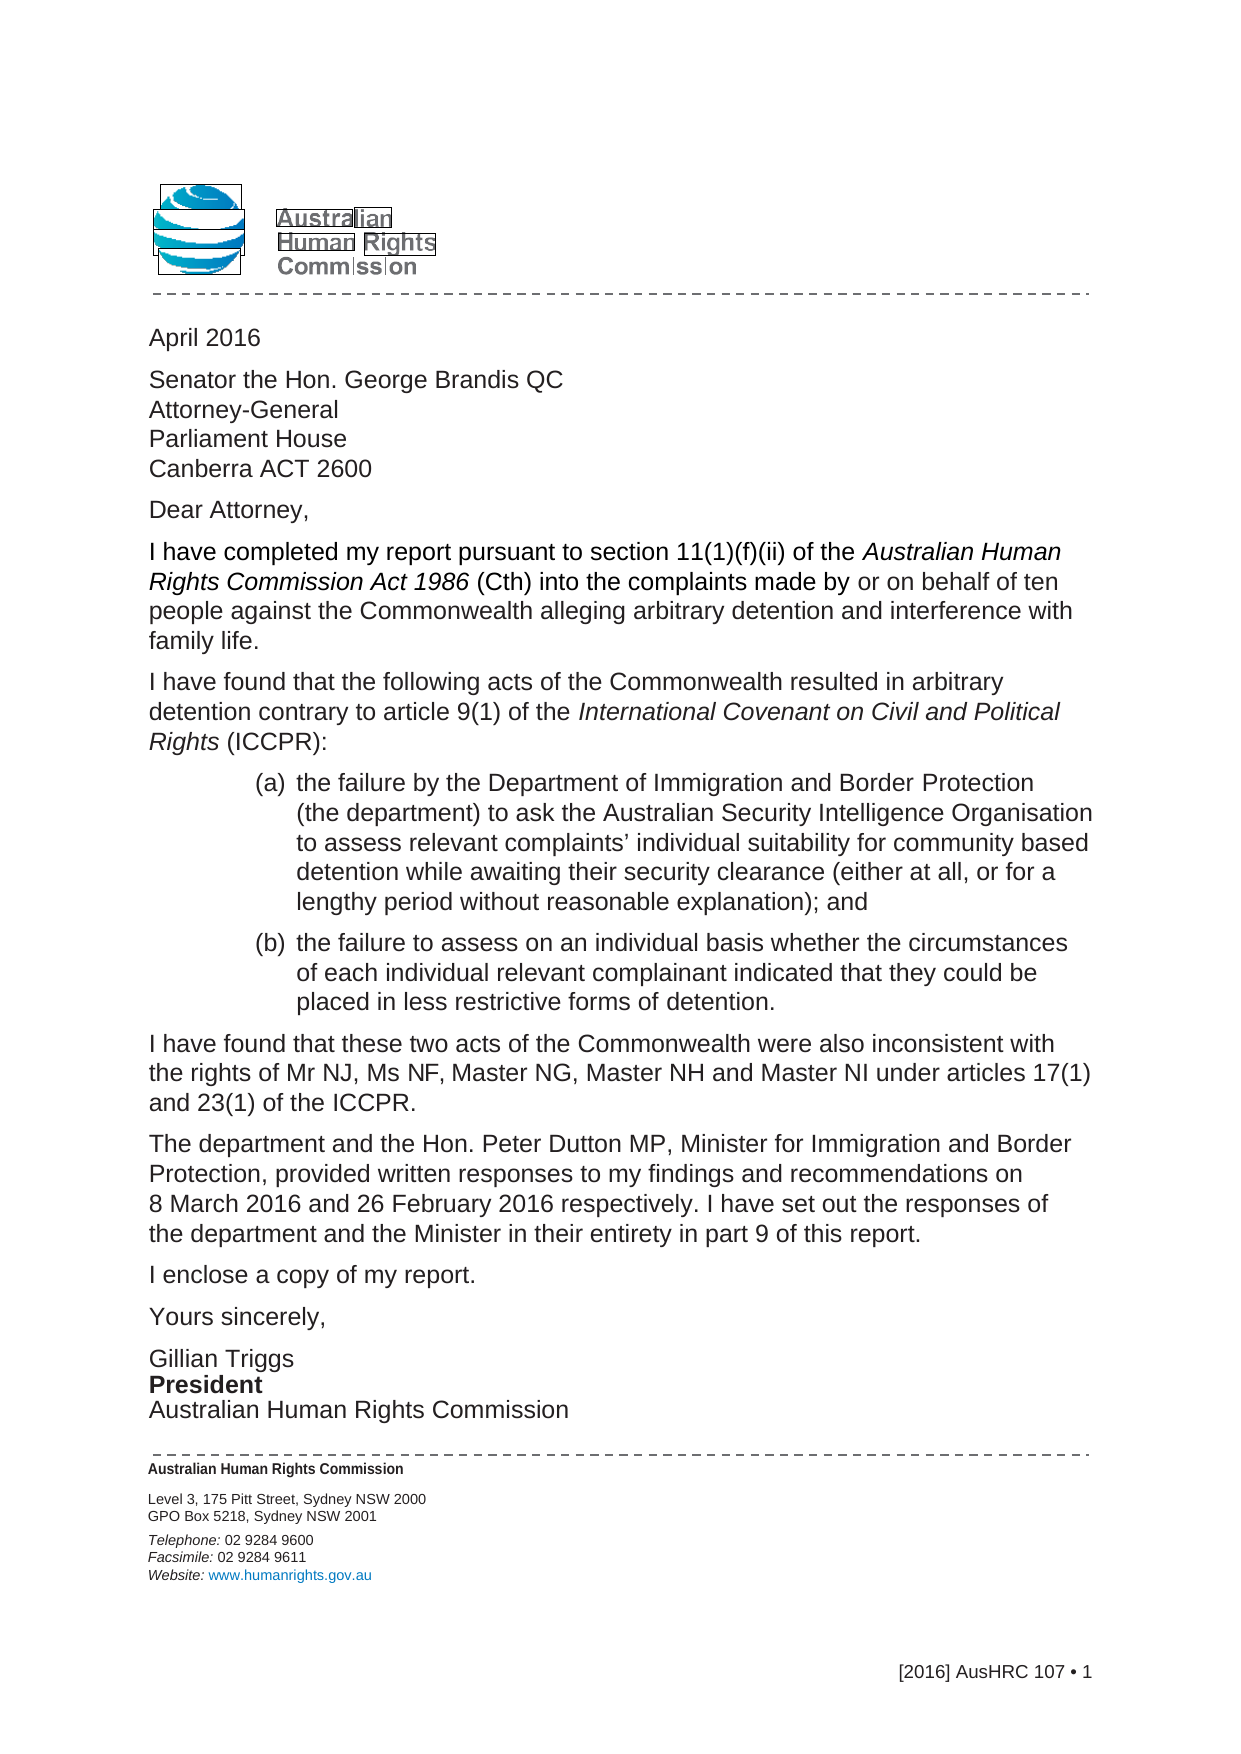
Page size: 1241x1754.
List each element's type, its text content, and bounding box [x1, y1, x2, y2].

text Senator the Hon. George Brandis QC Attorney-General [148, 365, 564, 423]
text I enclose a copy of my report. Yours sincerely, [148, 1260, 478, 1331]
text April 2016 [148, 323, 564, 352]
picture [154, 230, 244, 255]
subtitle President [148, 1374, 564, 1399]
picture [154, 210, 244, 229]
picture [206, 185, 241, 209]
text GPO Box 5218, Sydney NSW 2001 [148, 1508, 564, 1524]
text Australian Human Rights Commission [148, 1460, 564, 1478]
list the failure by the Department of Immigration and Border Protection [255, 768, 1105, 797]
text Level 3, 175 Pitt Street, Sydney NSW 2000 [148, 1490, 564, 1507]
text (the department) to ask the Australian Security Intelligence Organisation to assess relevant complaints’ individual suitability for community based detention while awaiting their security clearance (either at all, or for a lengthy period without reasonable explanation); and [296, 798, 1105, 915]
text I have completed my report pursuant to section 11(1)(f)(ii) of the Australian Human Rights Commission Act 1986 (Cth) into the complaints made by or on behalf of ten people against the Commonwealth alleging arbitrary detention and interference with family life. [148, 537, 1076, 654]
text Parliament House Canberra ACT 2600 [148, 424, 449, 483]
text Facsimile: 02 9284 9611 [148, 1549, 564, 1565]
picture [159, 249, 240, 274]
text Website: www.humanrights.gov.au [148, 1566, 564, 1583]
picture [279, 234, 354, 250]
list the failure to assess on an individual basis whether the circumstances of each individual relevant complainant indicated that they could be placed in less restrictive forms of detention. [255, 928, 1069, 1016]
text The department and the Hon. Peter Dutton MP, Minister for Immigration and Border [148, 1129, 1105, 1158]
text Telephone: 02 9284 9600 [148, 1531, 564, 1548]
text 8 March 2016 and 26 February 2016 respectively. I have set out the responses of the department and the Minister in their entirety in part 9 of this report. [148, 1189, 1076, 1248]
text I have found that these two acts of the Commonwealth were also inconsistent with the rights of Mr NJ, Ms NF, Master NG, Master NH and Master NI under articles 17(1) and 23(1) of the ICCPR. [148, 1029, 1092, 1117]
picture [355, 208, 391, 227]
picture [365, 234, 435, 255]
text Dear Attorney, [148, 495, 564, 524]
picture [277, 210, 352, 226]
picture [161, 185, 195, 209]
text Gillian Triggs [148, 1344, 564, 1373]
text Australian Human Rights Commission [148, 1399, 1076, 1424]
text Protection, provided written responses to my findings and recommendations on [148, 1159, 1076, 1188]
text I have found that the following acts of the Commonwealth resulted in arbitrary detention contrary to article 9(1) of the International Covenant on Civil and Political Rights (ICCPR): [148, 667, 1062, 755]
